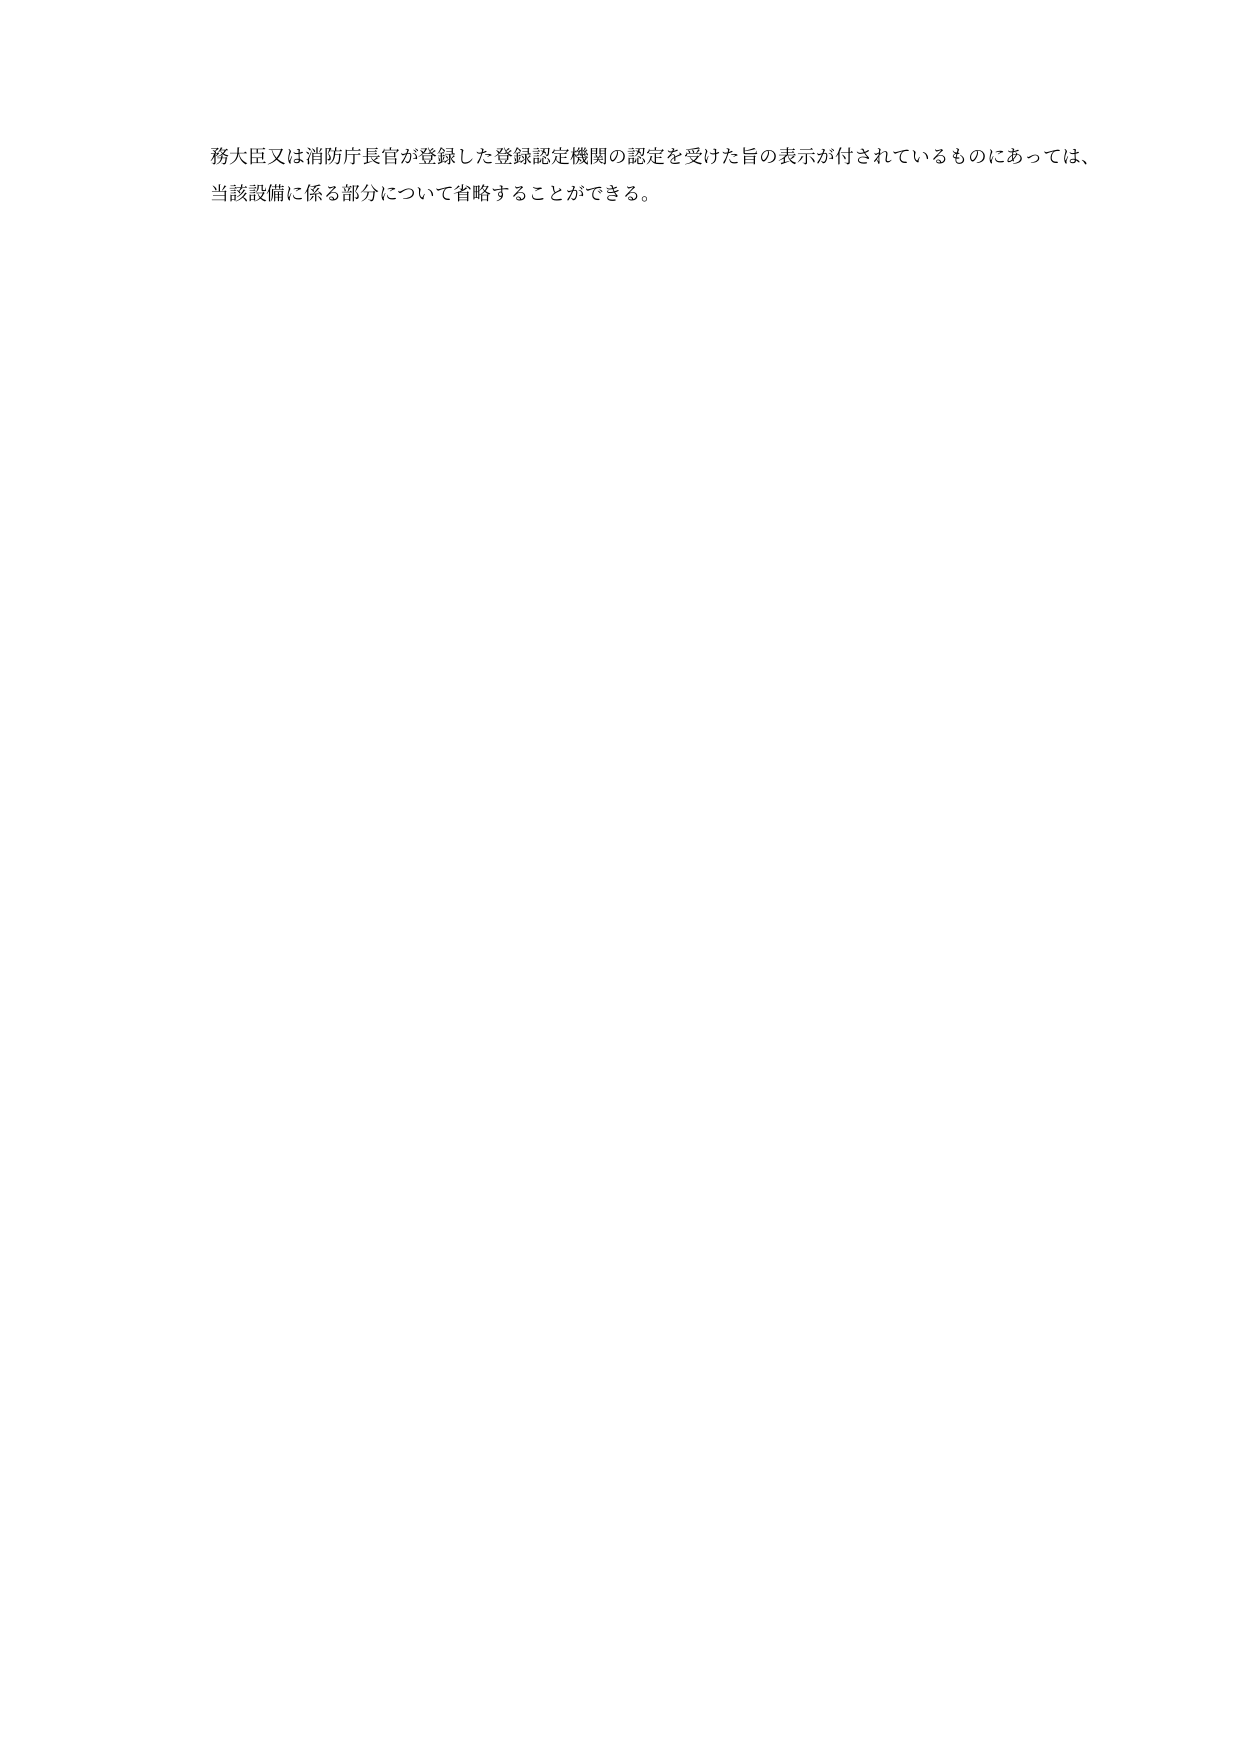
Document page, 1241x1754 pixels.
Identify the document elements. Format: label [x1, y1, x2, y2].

text [135, 136, 1105, 211]
